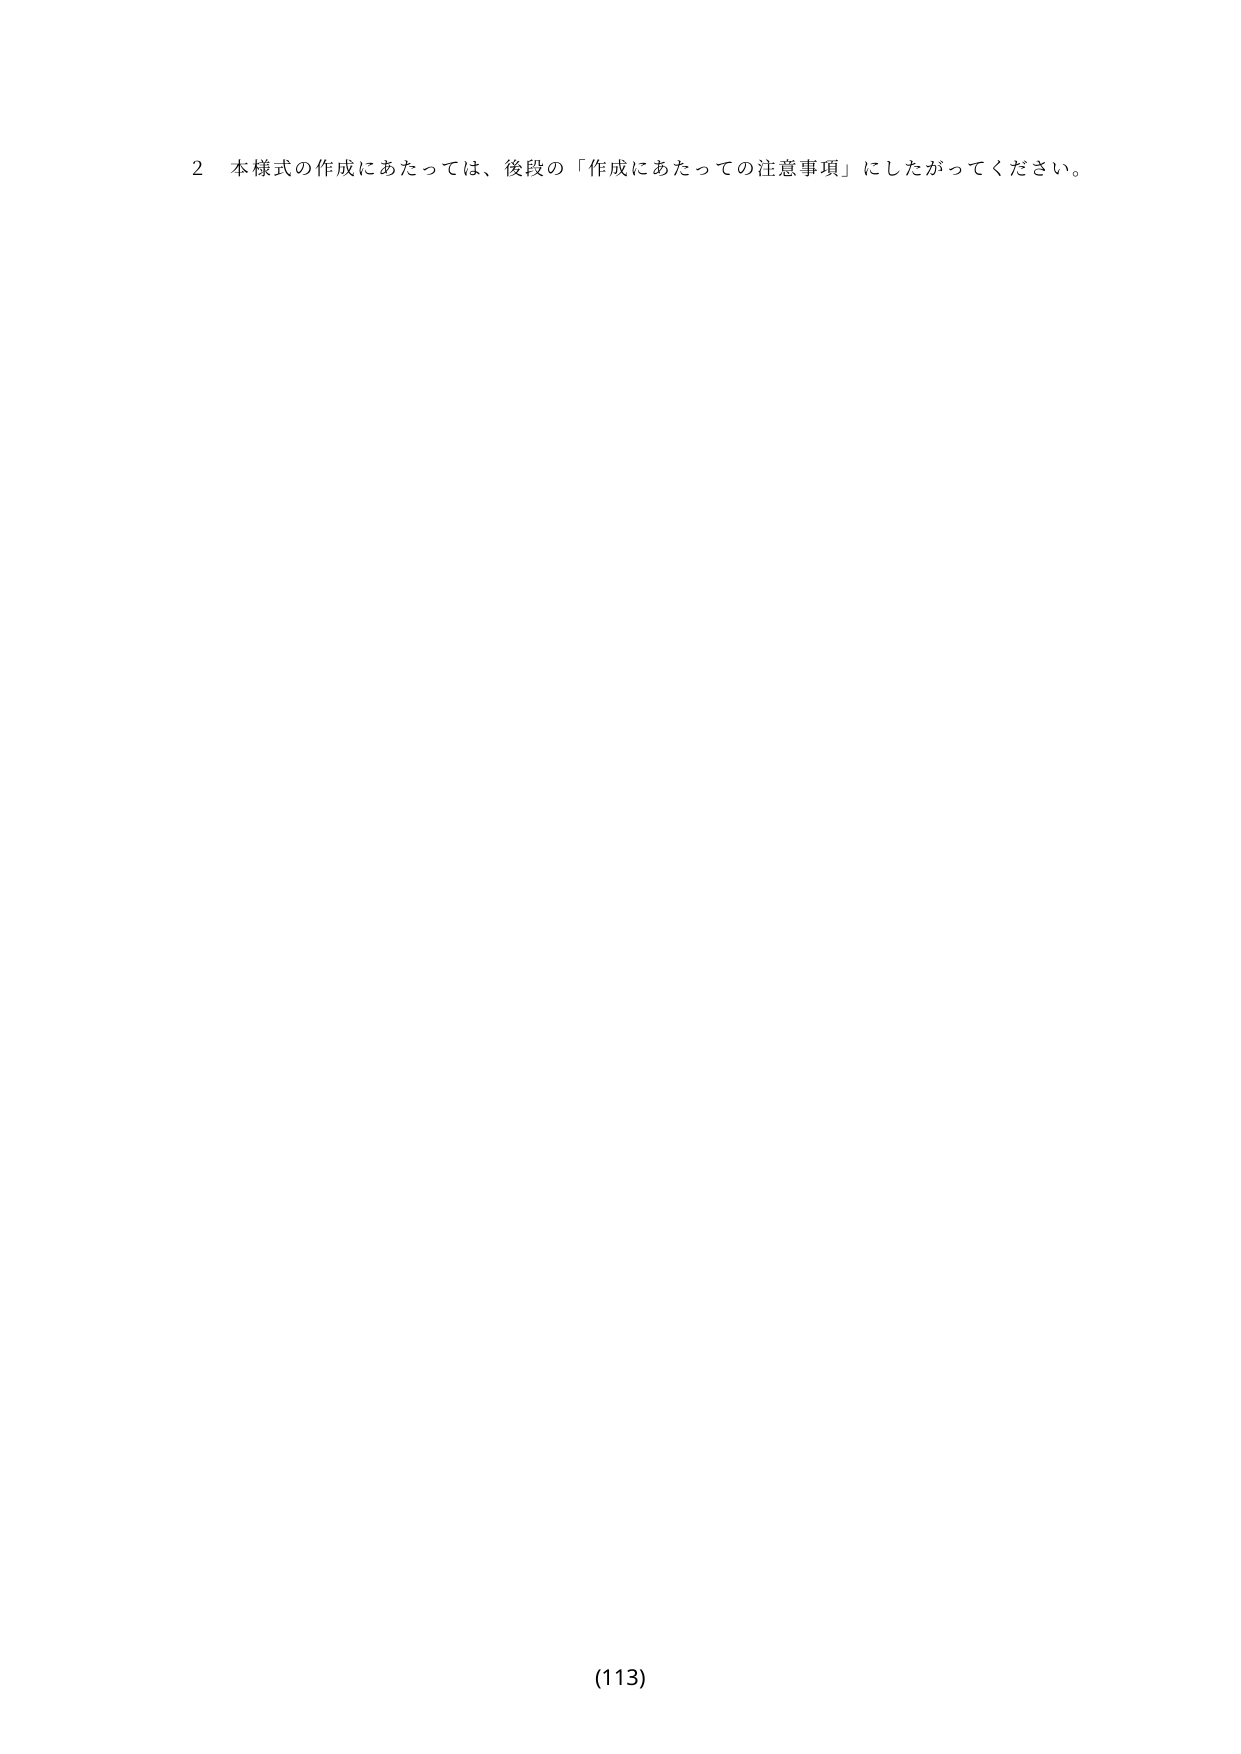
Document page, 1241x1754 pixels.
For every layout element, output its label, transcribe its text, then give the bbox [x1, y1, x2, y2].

text ２ 本様式の作成にあたっては、後段の「作成にあたっての注意事項」にしたがってください。 [147, 151, 1093, 184]
